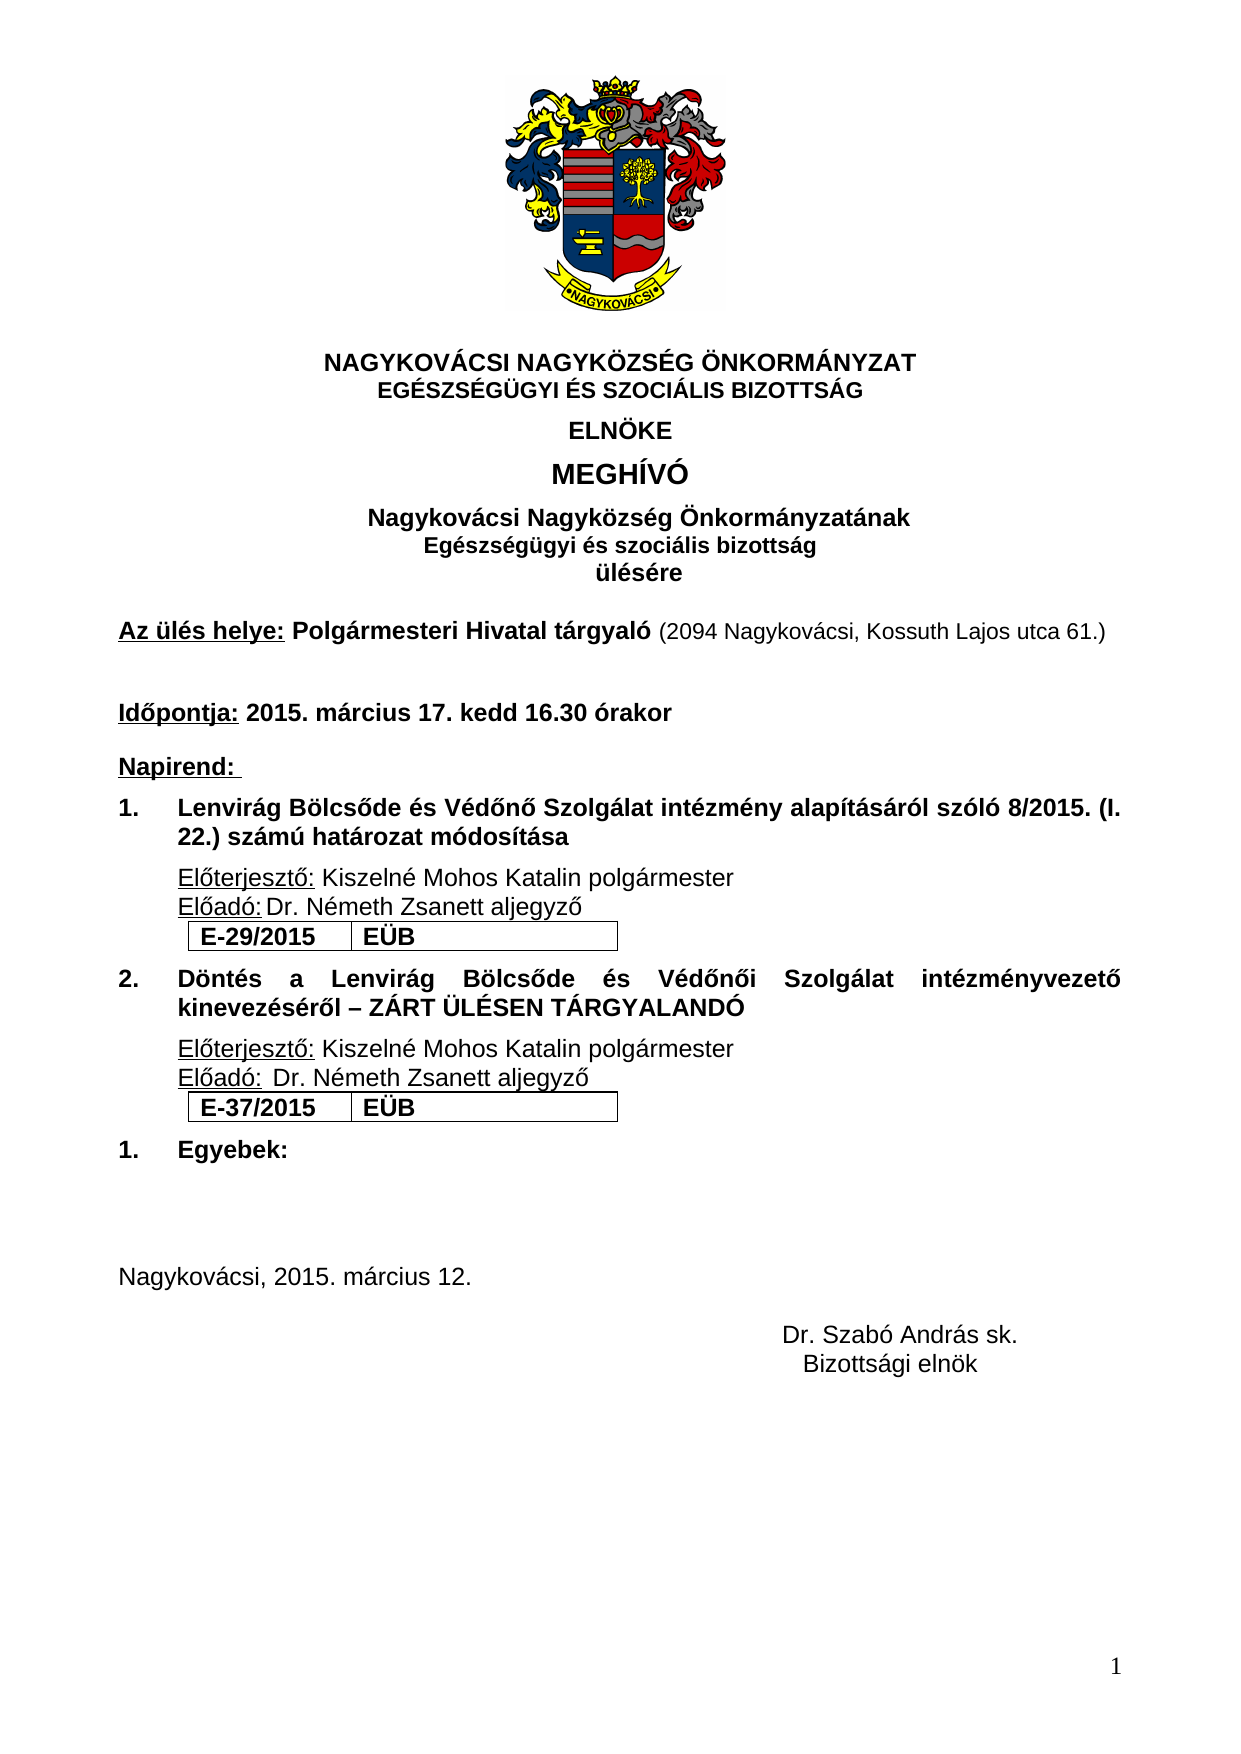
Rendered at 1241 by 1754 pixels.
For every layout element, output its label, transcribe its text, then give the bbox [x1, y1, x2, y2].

text Előterjesztő: Kiszelné Mohos Katalin polgármester [118, 863, 1122, 892]
list Egyebek: [118, 1135, 1122, 1163]
list EGÉSZSÉGÜGYI ÉS SZOCIÁLIS BIZOTTSÁG [118, 377, 1122, 403]
table_header EÜB [352, 922, 617, 950]
text Időpontja: 2015. március 17. kedd 16.30 órakor [118, 698, 1122, 727]
text Előadó: Dr. Németh Zsanett aljegyző [118, 892, 1122, 921]
list Lenvirág Bölcsőde és Védőnő Szolgálat intézmény alapításáról szóló 8/2015. (I. 22.) számú határozat módosítása [118, 793, 1122, 851]
text ülésére [156, 558, 1122, 587]
text Napirend: [118, 752, 1122, 781]
text Dr. Szabó András sk. [708, 1320, 1122, 1348]
table_header E-37/2015 [189, 1093, 351, 1121]
text Nagykovácsi Nagyközség Önkormányzatának [156, 503, 1122, 532]
title MEGHÍVÓ [118, 457, 1122, 491]
text Az ülés helye: Polgármesteri Hivatal tárgyaló (2094 Nagykovácsi, Kossuth Lajos utca 61.) [118, 616, 1122, 644]
text Előterjesztő: Kiszelné Mohos Katalin polgármester [118, 1034, 1122, 1063]
table_header E-29/2015 [189, 922, 351, 950]
text Bizottsági elnök [708, 1348, 1122, 1377]
text Előadó: Dr. Németh Zsanett aljegyző [118, 1063, 1122, 1091]
title NAGYKOVÁCSI NAGYKÖZSÉG ÖNKORMÁNYZAT [118, 348, 1122, 377]
table_header EÜB [352, 1093, 617, 1121]
list Egészségügyi és szociális bizottság [118, 532, 1122, 558]
list Döntés a Lenvirág Bölcsőde és Védőnői Szolgálat intézményvezető kinevezéséről – ZÁRT ÜLÉSEN TÁRGYALANDÓ [118, 964, 1122, 1021]
text Nagykovácsi, 2015. március 12. [118, 1262, 1122, 1291]
title ELNÖKE [118, 416, 1122, 444]
picture [505, 75, 726, 311]
